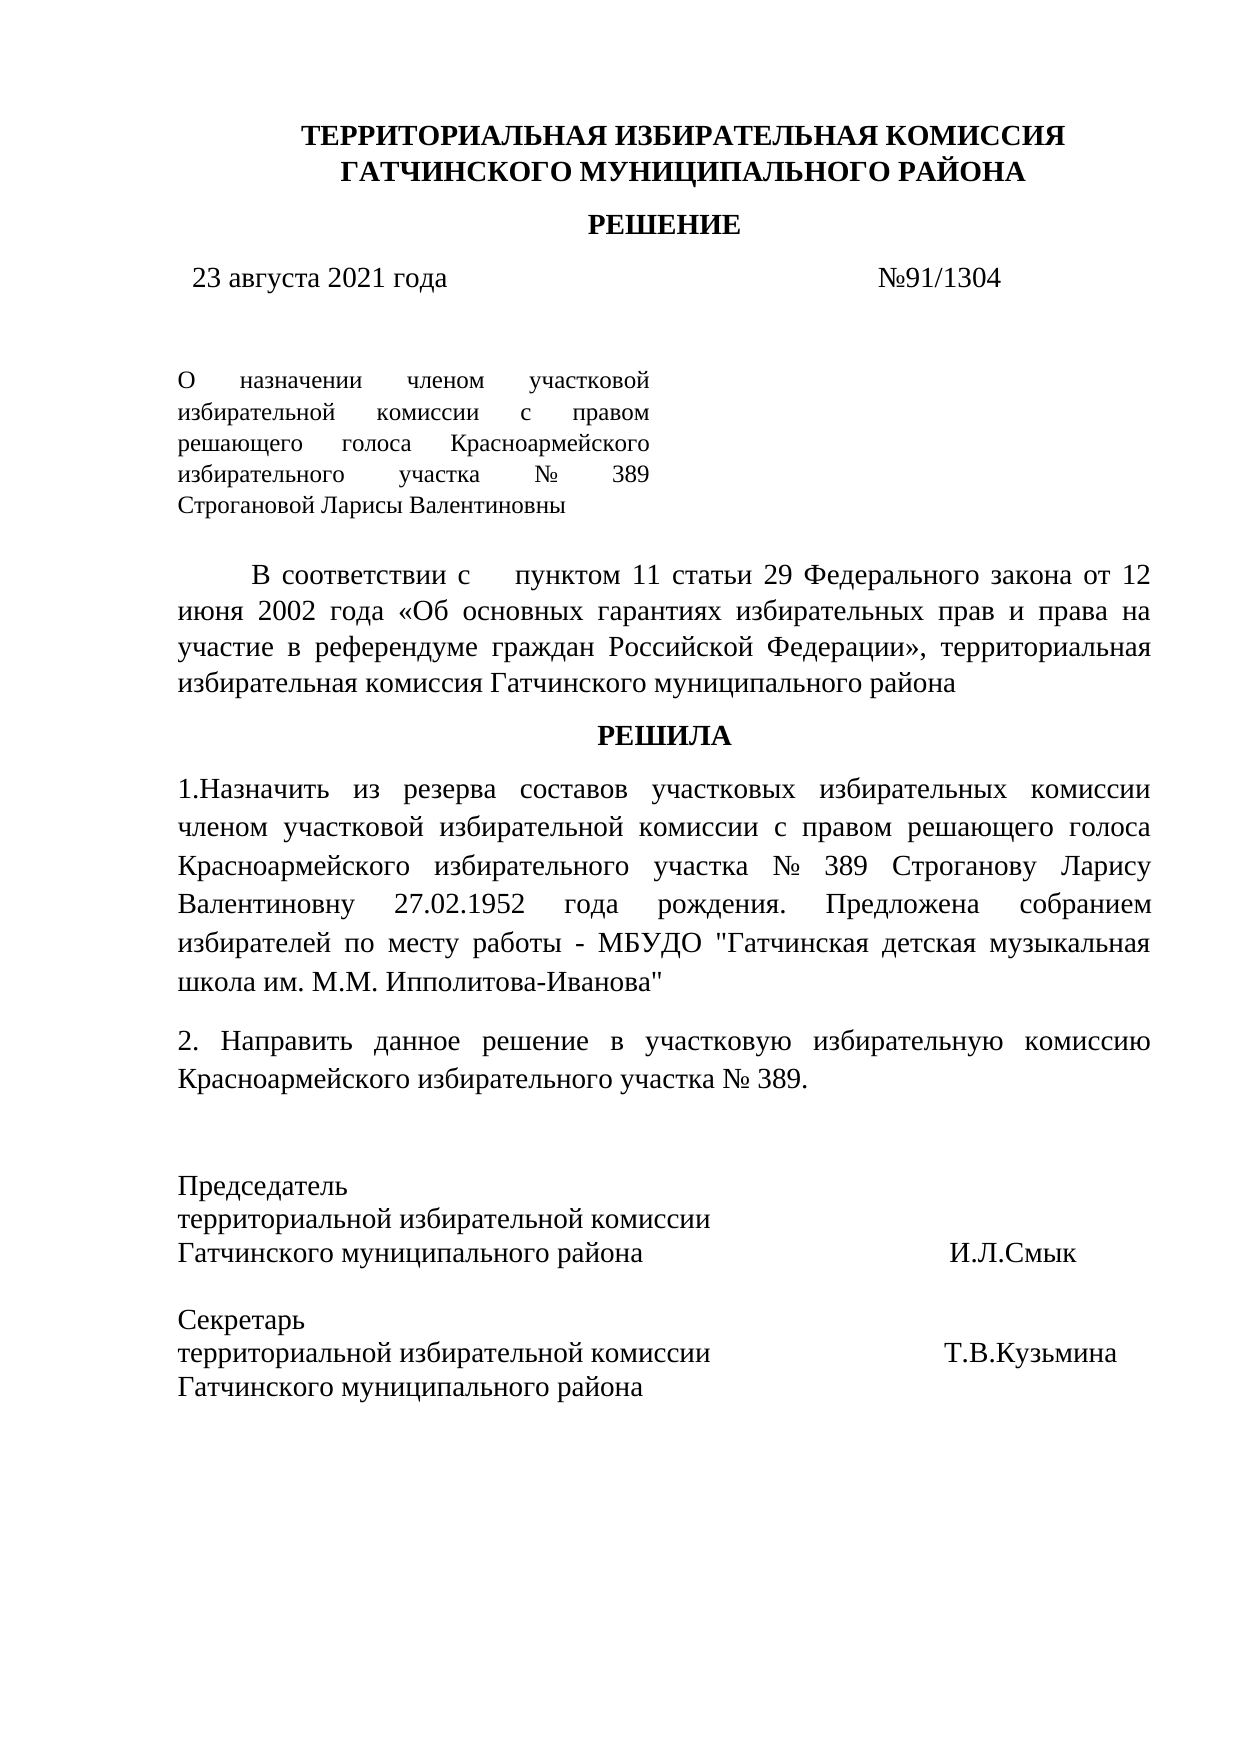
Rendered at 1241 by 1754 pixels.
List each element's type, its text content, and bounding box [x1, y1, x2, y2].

text О назначении членом участковой избирательной комиссии с правом решающего голоса Красноармейского избирательного участка № 389 Строгановой Ларисы Валентиновны [177, 366, 650, 518]
text 2. Направить данное решение в участковую избирательную комиссию Красноармейского избирательного участка № 389. [177, 1023, 1152, 1095]
text РЕШИЛА [177, 718, 1152, 752]
text В соответствии с пунктом 11 статьи 29 Федерального закона от 12 июня 2002 года «Об основных гарантиях избирательных прав и права на участие в референдуме граждан Российской Федерации», территориальная избирательная комиссия Гатчинского муниципального района [177, 557, 1152, 699]
text территориальной избирательной комиссии [177, 1201, 1152, 1235]
text 23 августа 2021 года №91/1304 [177, 260, 1152, 293]
text 1.Назначить из резерва составов участковых избирательных комиссии членом участковой избирательной комиссии с правом решающего голоса Красноармейского избирательного участка № 389 Строганову Ларису Валентиновну 27.02.1952 года рождения. Предложена собранием избирателей по месту работы - МБУДО "Гатчинская детская музыкальная школа им. М.М. Ипполитова-Иванова" [177, 771, 1152, 997]
text РЕШЕНИЕ [177, 207, 1152, 241]
text Секретарь [177, 1302, 1152, 1336]
text Председатель [177, 1168, 1152, 1201]
text территориальной избирательной комиссии Т.В.Кузьмина [177, 1336, 1152, 1369]
text Гатчинского муниципального района [177, 1369, 1152, 1403]
text ТЕРРИТОРИАЛЬНАЯ ИЗБИРАТЕЛЬНАЯ КОМИССИЯ ГАТЧИНСКОГО МУНИЦИПАЛЬНОГО РАЙОНА [215, 118, 1152, 188]
text Гатчинского муниципального района И.Л.Смык [177, 1235, 1152, 1268]
